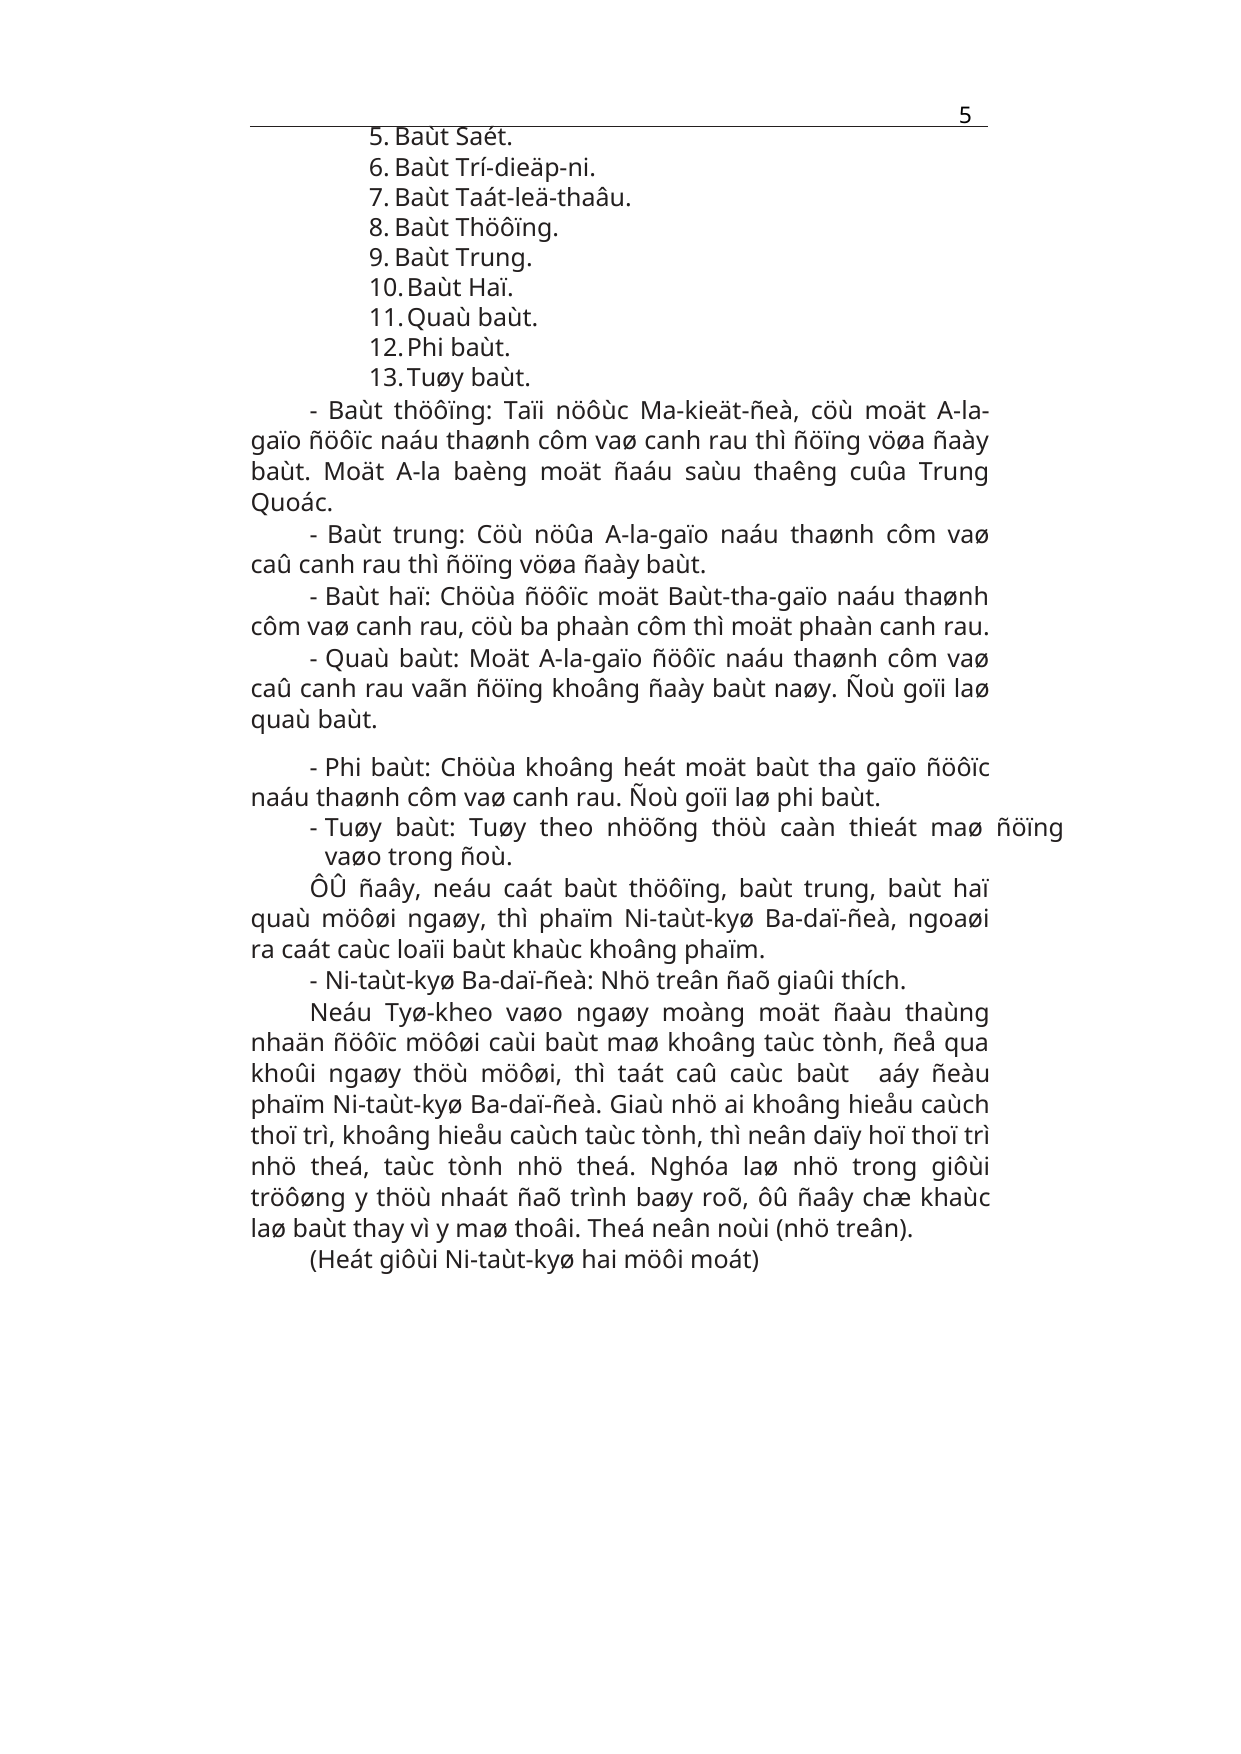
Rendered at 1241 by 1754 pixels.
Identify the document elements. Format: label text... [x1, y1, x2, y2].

list Baùt Trung. [369, 242, 1065, 272]
list Baùt haï: Chöùa ñöôïc moät Baùt-tha-gaïo naáu thaønh côm vaø canh rau, cöù ba phaàn côm thì moät phaàn canh rau. [250, 581, 990, 642]
list Baùt Saét. [369, 121, 1065, 152]
list Quaù baùt. [369, 302, 1065, 332]
list Phi baùt: Chöùa khoâng heát moät baùt tha gaïo ñöôïc naáu thaønh côm vaø canh rau. Ñoù goïi laø phi baùt. [250, 751, 990, 813]
text (Heát giôùi Ni-taùt-kyø hai möôi moát) [309, 1244, 1065, 1274]
list Phi baùt. [369, 332, 1065, 362]
text Neáu Tyø-kheo vaøo ngaøy moàng moät ñaàu thaùng nhaän ñöôïc möôøi caùi baùt maø khoâng taùc tònh, ñeå qua khoûi ngaøy thöù möôøi, thì taát caû caùc baùt aáy ñeàu phaïm Ni-taùt-kyø Ba-daï-ñeà. Giaù nhö ai khoâng hieåu caùch thoï trì, khoâng hieåu caùch taùc tònh, thì neân daïy hoï thoï trì nhö theá, taùc tònh nhö theá. Nghóa laø nhö trong giôùi tröôøng y thöù nhaát ñaõ trình baøy roõ, ôû ñaây chæ khaùc laø baùt thay vì y maø thoâi. Theá neân noùi (nhö treân). [250, 996, 990, 1244]
list Baùt Haï. [369, 272, 1065, 302]
list Baùt Trí-dieäp-ni. [369, 152, 1065, 182]
list Tuøy baùt. [369, 362, 1065, 393]
list Ni-taùt-kyø Ba-daï-ñeà: Nhö treân ñaõ giaûi thích. [309, 966, 1065, 995]
text ÔÛ ñaây, neáu caát baùt thöôïng, baùt trung, baùt haï quaù möôøi ngaøy, thì phaïm Ni-taùt-kyø Ba-daï-ñeà, ngoaøi ra caát caùc loaïi baùt khaùc khoâng phaïm. [250, 873, 990, 966]
list Baùt trung: Cöù nöûa A-la-gaïo naáu thaønh côm vaø caû canh rau thì ñöïng vöøa ñaày baùt. [250, 518, 990, 581]
list Tuøy baùt: Tuøy theo nhöõng thöù caàn thieát maø ñöïng vaøo trong ñoù. [309, 813, 1065, 871]
list Baùt Thöôïng. [369, 212, 1065, 242]
list Baùt Taát-leä-thaâu. [369, 182, 1065, 212]
list Quaù baùt: Moät A-la-gaïo ñöôïc naáu thaønh côm vaø caû canh rau vaãn ñöïng khoâng ñaày baùt naøy. Ñoù goïi laø quaù baùt. [250, 642, 990, 736]
list Baùt thöôïng: Taïi nöôùc Ma-kieät-ñeà, cöù moät A-la-gaïo ñöôïc naáu thaønh côm vaø canh rau thì ñöïng vöøa ñaày baùt. Moät A-la baèng moät ñaáu saùu thaêng cuûa Trung Quoác. [250, 394, 990, 518]
